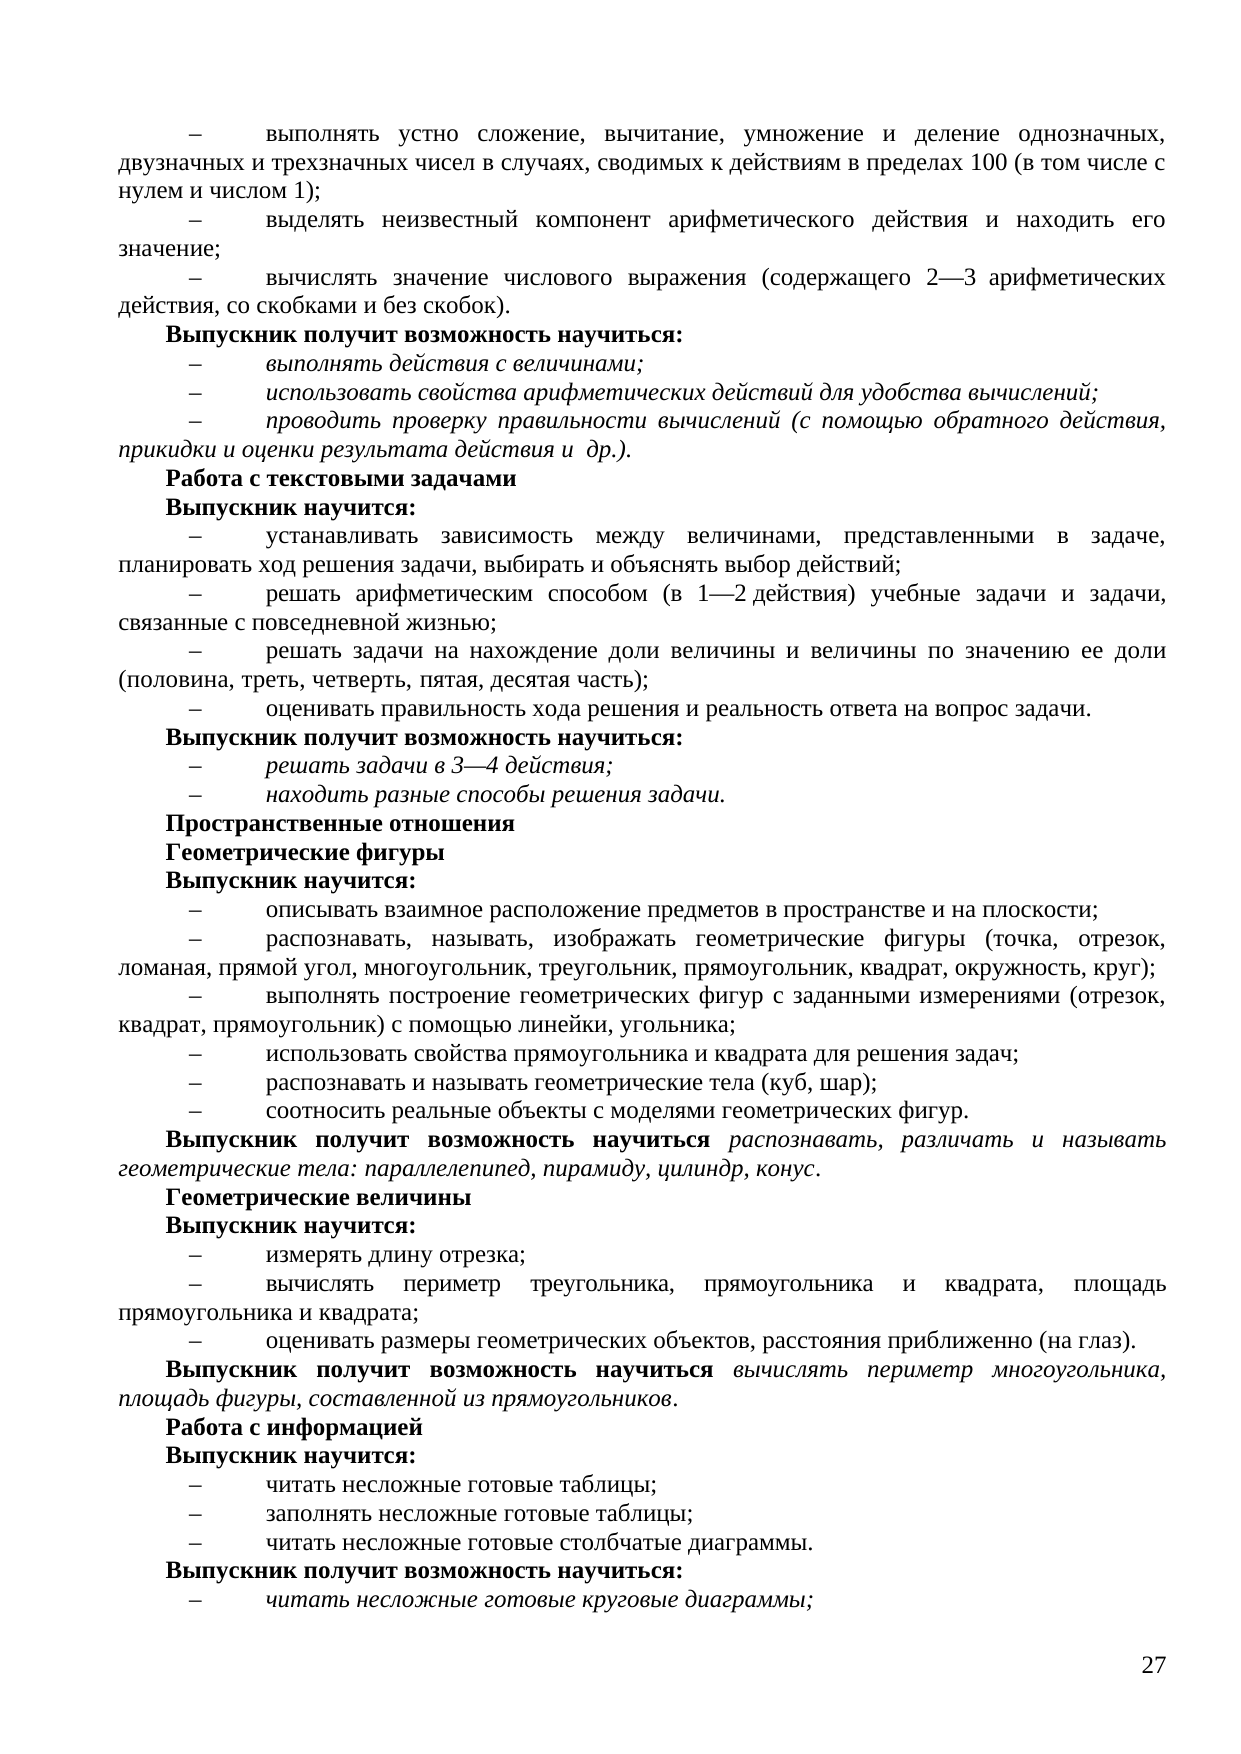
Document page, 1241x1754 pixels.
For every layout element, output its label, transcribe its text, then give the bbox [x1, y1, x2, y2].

text выделять неизвестный компонент арифметического действия и находить его значение; [118, 204, 1167, 262]
text выполнять устно сложение, вычитание, умножение и деление однозначных, двузначных и трехзначных чисел в случаях, сводимых к действиям в пределах 100 (в том числе с нулем и числом 1); [118, 118, 1167, 204]
text находить разные способы решения задачи. [118, 779, 1167, 808]
text выполнять действия с величинами; [118, 348, 1167, 377]
text Геометрические величины [118, 1182, 1167, 1211]
text устанавливать зависимость между величинами, представленными в задаче, планировать ход решения задачи, выбирать и объяснять выбор действий; [118, 521, 1167, 578]
text распознавать, называть, изображать геометрические фигуры (точка, отрезок, ломаная, прямой угол, многоугольник, треугольник, прямоугольник, квадрат, окружность, круг); [118, 923, 1167, 981]
text заполнять несложные готовые таблицы; [118, 1498, 1167, 1527]
text читать несложные готовые столбчатые диаграммы. [118, 1527, 1167, 1556]
text Пространственные отношения [118, 808, 1167, 837]
text Выпускник получит возможность научиться: [118, 319, 1167, 348]
text Выпускник получит возможность научиться: [118, 1556, 1167, 1584]
text Выпускник научится: [118, 1211, 1167, 1239]
text выполнять построение геометрических фигур с заданными измерениями (отрезок, квадрат, прямоугольник) с помощью линейки, угольника; [118, 981, 1167, 1038]
text Выпускник получит возможность научиться распознавать, различать и называть геометрические тела: параллелепипед, пирамиду, цилиндр, конус. [118, 1124, 1167, 1182]
text распознавать и называть геометрические тела (куб, шар); [118, 1067, 1167, 1096]
text вычислять периметр треугольника, прямоугольника и квадрата, площадь прямоугольника и квадрата; [118, 1268, 1167, 1326]
text Выпускник научится: [118, 492, 1167, 521]
text читать несложные готовые круговые диаграммы; [118, 1584, 1167, 1613]
text Выпускник получит возможность научиться: [118, 722, 1167, 751]
text Выпускник получит возможность научиться вычислять периметр многоугольника, площадь фигуры, составленной из прямоугольников. [118, 1354, 1167, 1412]
text Выпускник научится: [118, 1441, 1167, 1469]
text использовать свойства прямоугольника и квадрата для решения задач; [118, 1038, 1167, 1067]
text решать задачи на нахождение доли величины и величины по значению ее доли (половина, треть, четверть, пятая, десятая часть); [118, 636, 1167, 693]
text использовать свойства арифметических действий для удобства вычислений; [118, 377, 1167, 406]
text проводить проверку правильности вычислений (с помощью обратного действия, прикидки и оценки результата действия и др.). [118, 406, 1167, 463]
text оценивать размеры геометрических объектов, расстояния приближенно (на глаз). [118, 1326, 1167, 1354]
text оценивать правильность хода решения и реальность ответа на вопрос задачи. [118, 693, 1167, 722]
text описывать взаимное расположение предметов в пространстве и на плоскости; [118, 894, 1167, 923]
text Геометрические фигуры [118, 837, 1167, 866]
text читать несложные готовые таблицы; [118, 1469, 1167, 1498]
text решать задачи в 3—4 действия; [118, 751, 1167, 779]
text Работа с текстовыми задачами [118, 463, 1167, 492]
text соотносить реальные объекты с моделями геометрических фигур. [118, 1096, 1167, 1124]
text измерять длину отрезка; [118, 1239, 1167, 1268]
text вычислять значение числового выражения (содержащего 2—3 арифметических действия, со скобками и без скобок). [118, 262, 1167, 319]
text Работа с информацией [118, 1412, 1167, 1441]
text решать арифметическим способом (в 1—2 действия) учебные задачи и задачи, связанные с повседневной жизнью; [118, 578, 1167, 636]
text Выпускник научится: [118, 866, 1167, 894]
